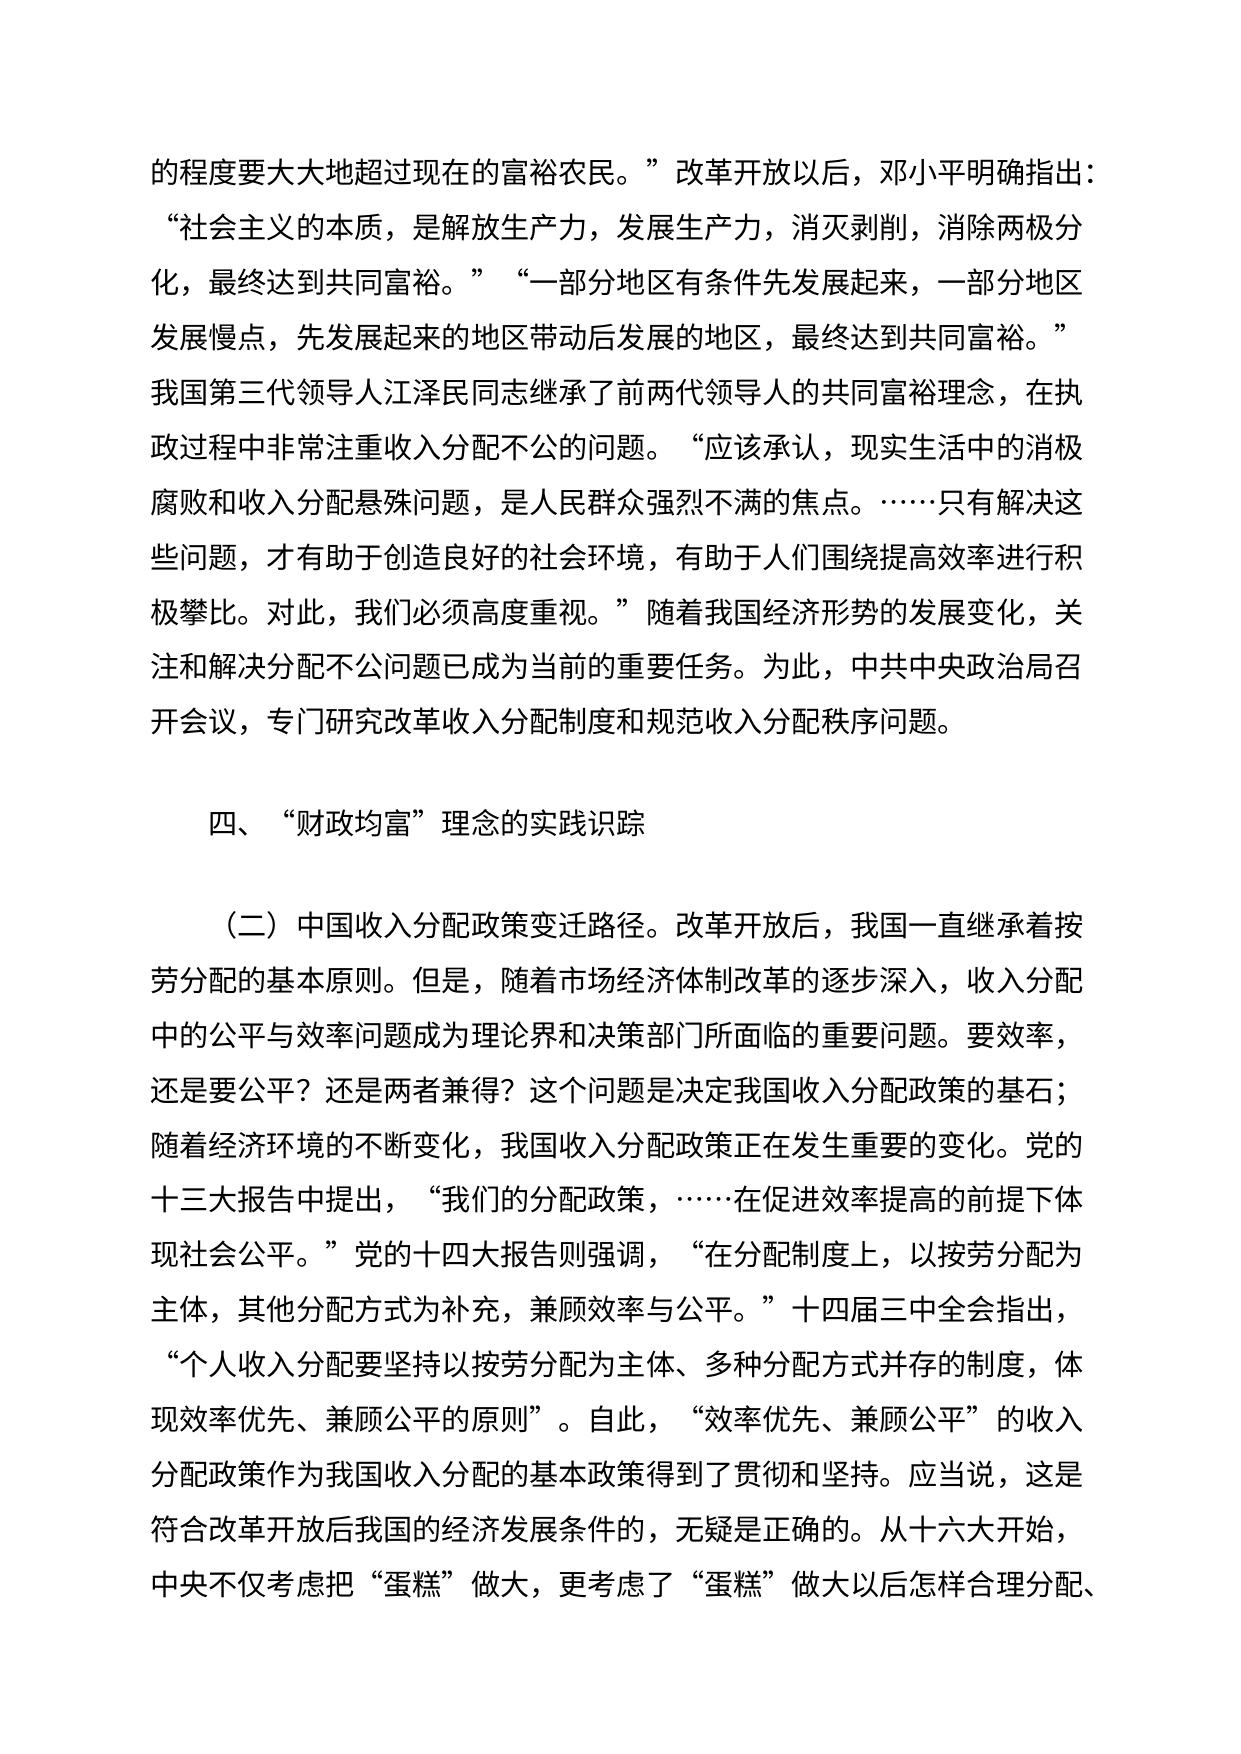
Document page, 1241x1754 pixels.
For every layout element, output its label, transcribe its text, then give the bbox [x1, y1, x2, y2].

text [150, 902, 1090, 1603]
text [150, 150, 1090, 741]
text 四、“财政均富”理念的实践识踪 [150, 801, 1090, 843]
